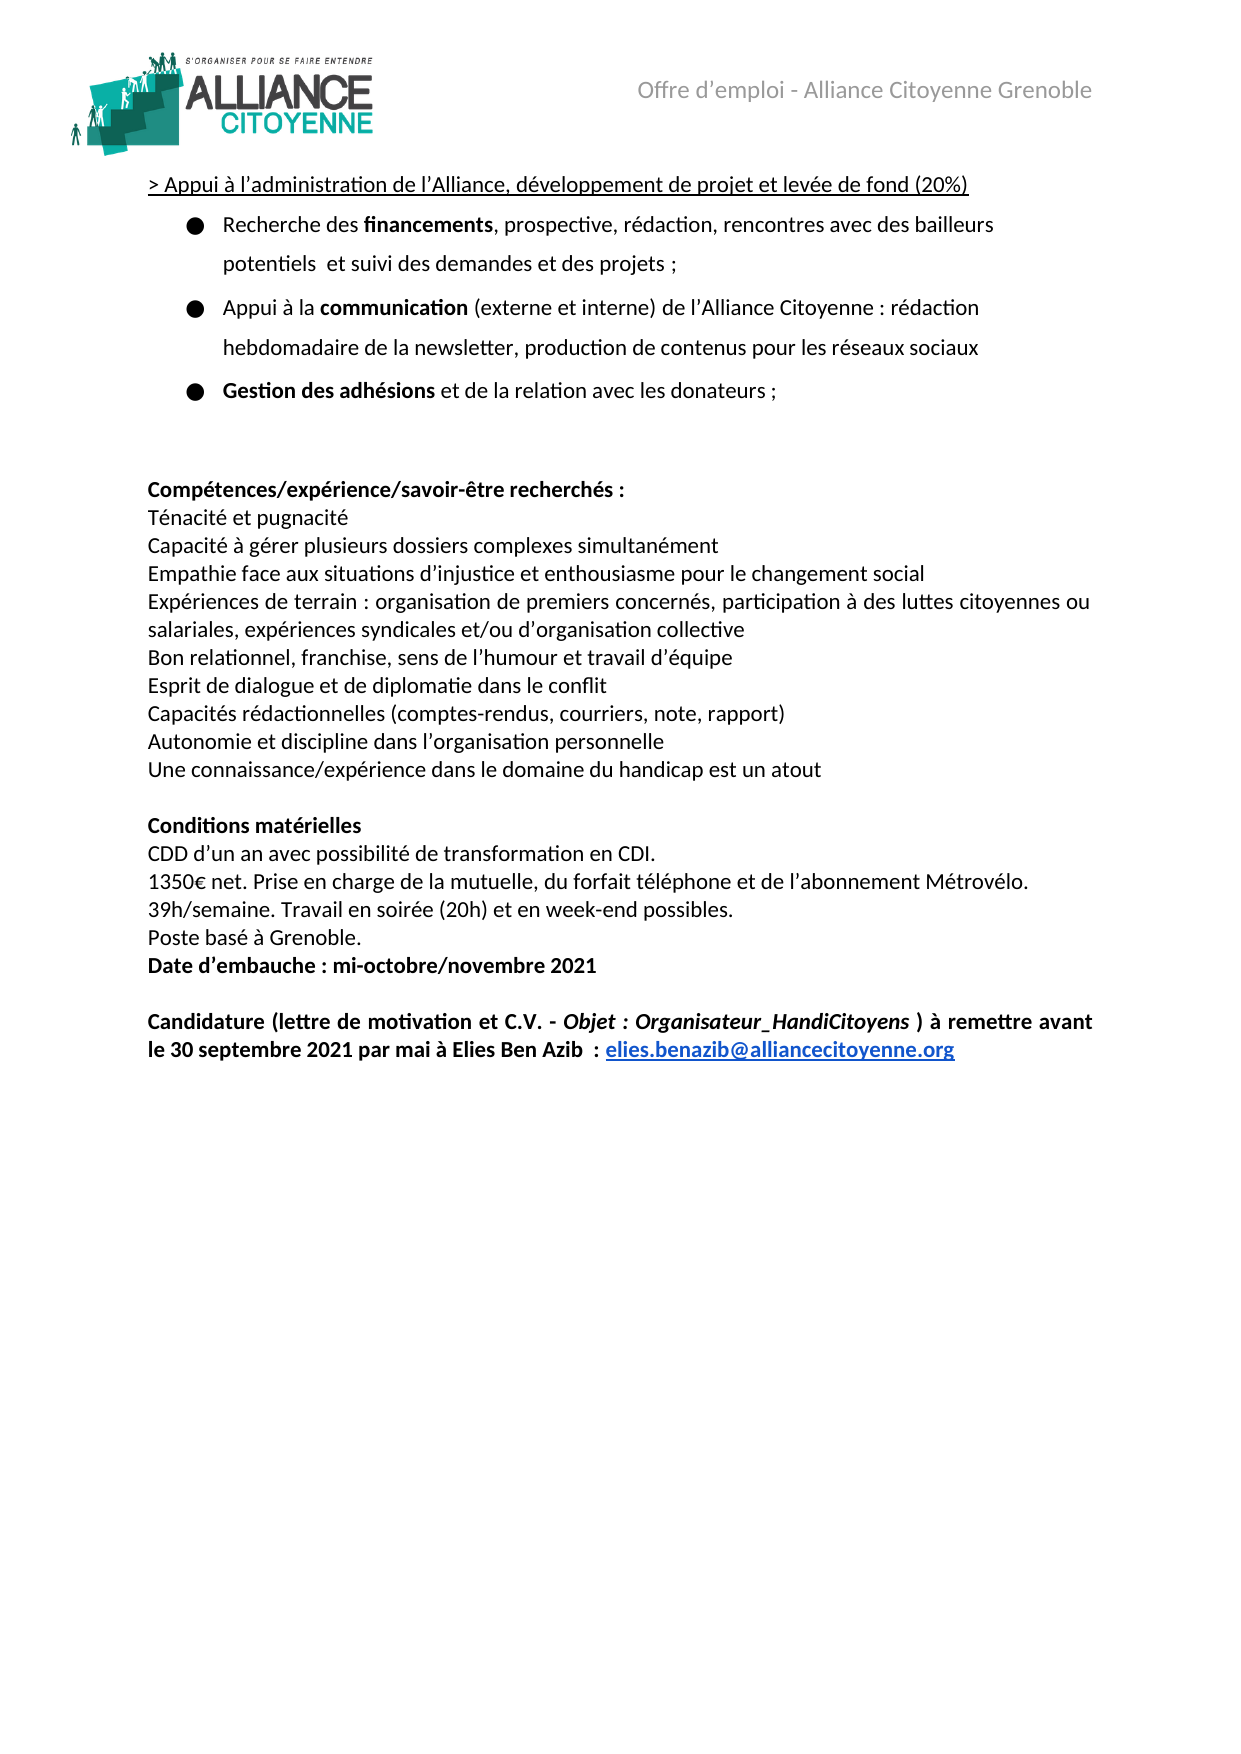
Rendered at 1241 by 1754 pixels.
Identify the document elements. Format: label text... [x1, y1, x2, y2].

text Capacités rédactionnelles (comptes-rendus, courriers, note, rapport) [148, 699, 1093, 727]
text Une connaissance/expérience dans le domaine du handicap est un atout [148, 755, 1093, 783]
picture [42, 42, 384, 158]
list Gestion des adhésions et de la relation avec les donateurs ; [185, 365, 1093, 412]
text Candidature (lettre de motivation et C.V. - Objet : Organisateur_HandiCitoyens ) à remettre avant le 30 septembre 2021 par mai à Elies Ben Azib : elies.benazib@alliancecitoyenne.org [148, 1007, 1093, 1063]
text Compétences/expérience/savoir-être recherchés : [148, 475, 1093, 503]
list Recherche des financements, prospective, rédaction, rencontres avec des bailleurs potentiels et suivi des demandes et des projets ; [185, 198, 1093, 277]
text CDD d’un an avec possibilité de transformation en CDI. [148, 839, 1093, 867]
text Ténacité et pugnacité [148, 503, 1093, 531]
text 39h/semaine. Travail en soirée (20h) et en week-end possibles. [148, 895, 1093, 923]
text Poste basé à Grenoble. [148, 923, 1093, 951]
text Autonomie et discipline dans l’organisation personnelle [148, 727, 1093, 755]
text Esprit de dialogue et de diplomatie dans le conflit [148, 671, 1093, 699]
text > Appui à l’administration de l’Alliance, développement de projet et levée de fond (20%) [148, 170, 1093, 198]
text Capacité à gérer plusieurs dossiers complexes simultanément [148, 531, 1093, 559]
text Conditions matérielles [148, 811, 1093, 839]
text Expériences de terrain : organisation de premiers concernés, participation à des luttes citoyennes ou salariales, expériences syndicales et/ou d’organisation collective [148, 587, 1093, 643]
list Appui à la communication (externe et interne) de l’Alliance Citoyenne : rédaction hebdomadaire de la newsletter, production de contenus pour les réseaux sociaux [185, 281, 1093, 361]
text Bon relationnel, franchise, sens de l’humour et travail d’équipe [148, 643, 1093, 671]
text 1350€ net. Prise en charge de la mutuelle, du forfait téléphone et de l’abonnement Métrovélo. [148, 867, 1093, 895]
text Date d’embauche : mi-octobre/novembre 2021 [148, 951, 1093, 979]
text Empathie face aux situations d’injustice et enthousiasme pour le changement social [148, 559, 1093, 587]
